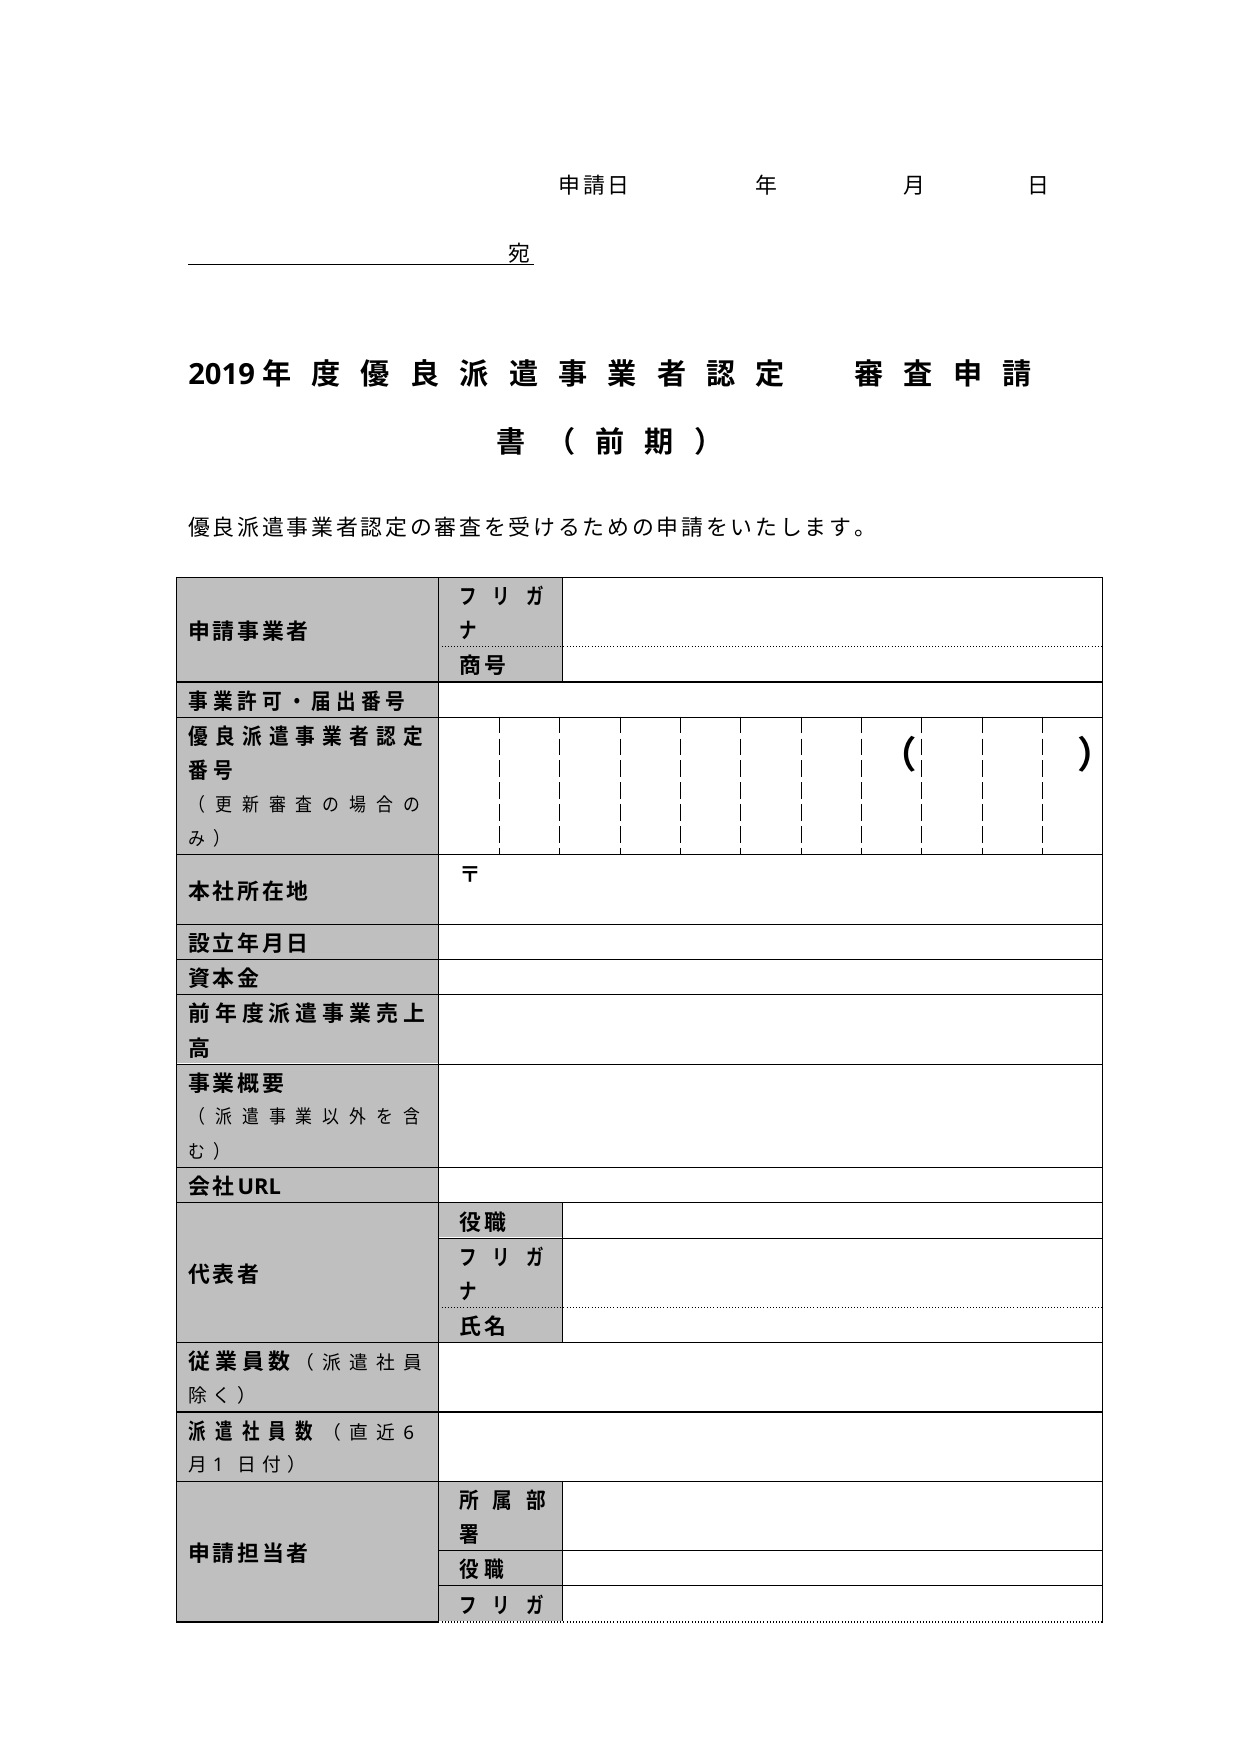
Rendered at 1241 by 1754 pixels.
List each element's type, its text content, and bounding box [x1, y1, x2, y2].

table_cell [620, 718, 680, 854]
table_header 申請事業者 [177, 578, 438, 681]
table_cell 申請担当者 [177, 1482, 438, 1621]
table_cell [439, 1168, 1102, 1202]
table_cell [563, 646, 1102, 681]
table_cell [439, 718, 499, 854]
table_cell [560, 718, 620, 854]
table_cell 役職 [439, 1551, 562, 1585]
table_cell 派遣社員数（直近6月1日付） [177, 1413, 438, 1481]
table_cell フリガナ [439, 1239, 562, 1307]
table_cell 本社所在地 [177, 855, 438, 924]
table_cell [439, 1413, 1102, 1481]
table_cell フリガナ [439, 1586, 562, 1621]
table_cell 商号 [439, 646, 562, 681]
table_cell [741, 718, 801, 854]
table_cell 資本金 [177, 960, 438, 994]
table_cell [439, 683, 1102, 717]
table_cell ） [1043, 718, 1102, 854]
table_cell [563, 1586, 1102, 1621]
table_cell 所属部署 [439, 1482, 562, 1550]
table_header [563, 578, 1102, 646]
table_cell [563, 1203, 1102, 1237]
text 宛 [188, 235, 1052, 269]
table_cell 事業許可・届出番号 [177, 683, 438, 717]
table_cell （ [861, 718, 922, 854]
text 2019年度優良派遣事業者認定 審査申請書（前期） [188, 338, 1052, 474]
table_cell [563, 1239, 1102, 1307]
table_cell 事業概要 （派遣事業以外を含む） [177, 1065, 438, 1167]
table_cell 会社URL [177, 1168, 438, 1202]
table_cell 氏名 [439, 1307, 562, 1342]
table_cell [439, 995, 1102, 1063]
table_cell [499, 718, 560, 854]
table_cell [439, 960, 1102, 994]
table_cell 〒 [439, 855, 1102, 924]
table_cell [982, 718, 1042, 854]
table_cell [680, 718, 741, 854]
table_cell [563, 1482, 1102, 1550]
text 申請日 年 月 日 [188, 167, 1052, 201]
table_cell 設立年月日 [177, 925, 438, 959]
table_cell [922, 718, 982, 854]
table_header フリガナ [439, 578, 562, 646]
table_cell 従業員数（派遣社員除く） [177, 1343, 438, 1411]
text 優良派遣事業者認定の審査を受けるための申請をいたします。 [188, 508, 1052, 543]
table_cell [563, 1307, 1102, 1342]
table_cell [439, 1343, 1102, 1411]
table_cell [563, 1551, 1102, 1585]
table_cell [439, 925, 1102, 959]
table_cell 前年度派遣事業売上高 [177, 995, 438, 1063]
table_cell 役職 [439, 1203, 562, 1237]
table_cell [439, 1065, 1102, 1167]
table_cell 優良派遣事業者認定番号 （更新審査の場合のみ） [177, 718, 438, 854]
table_cell 代表者 [177, 1203, 438, 1342]
table_cell [801, 718, 861, 854]
